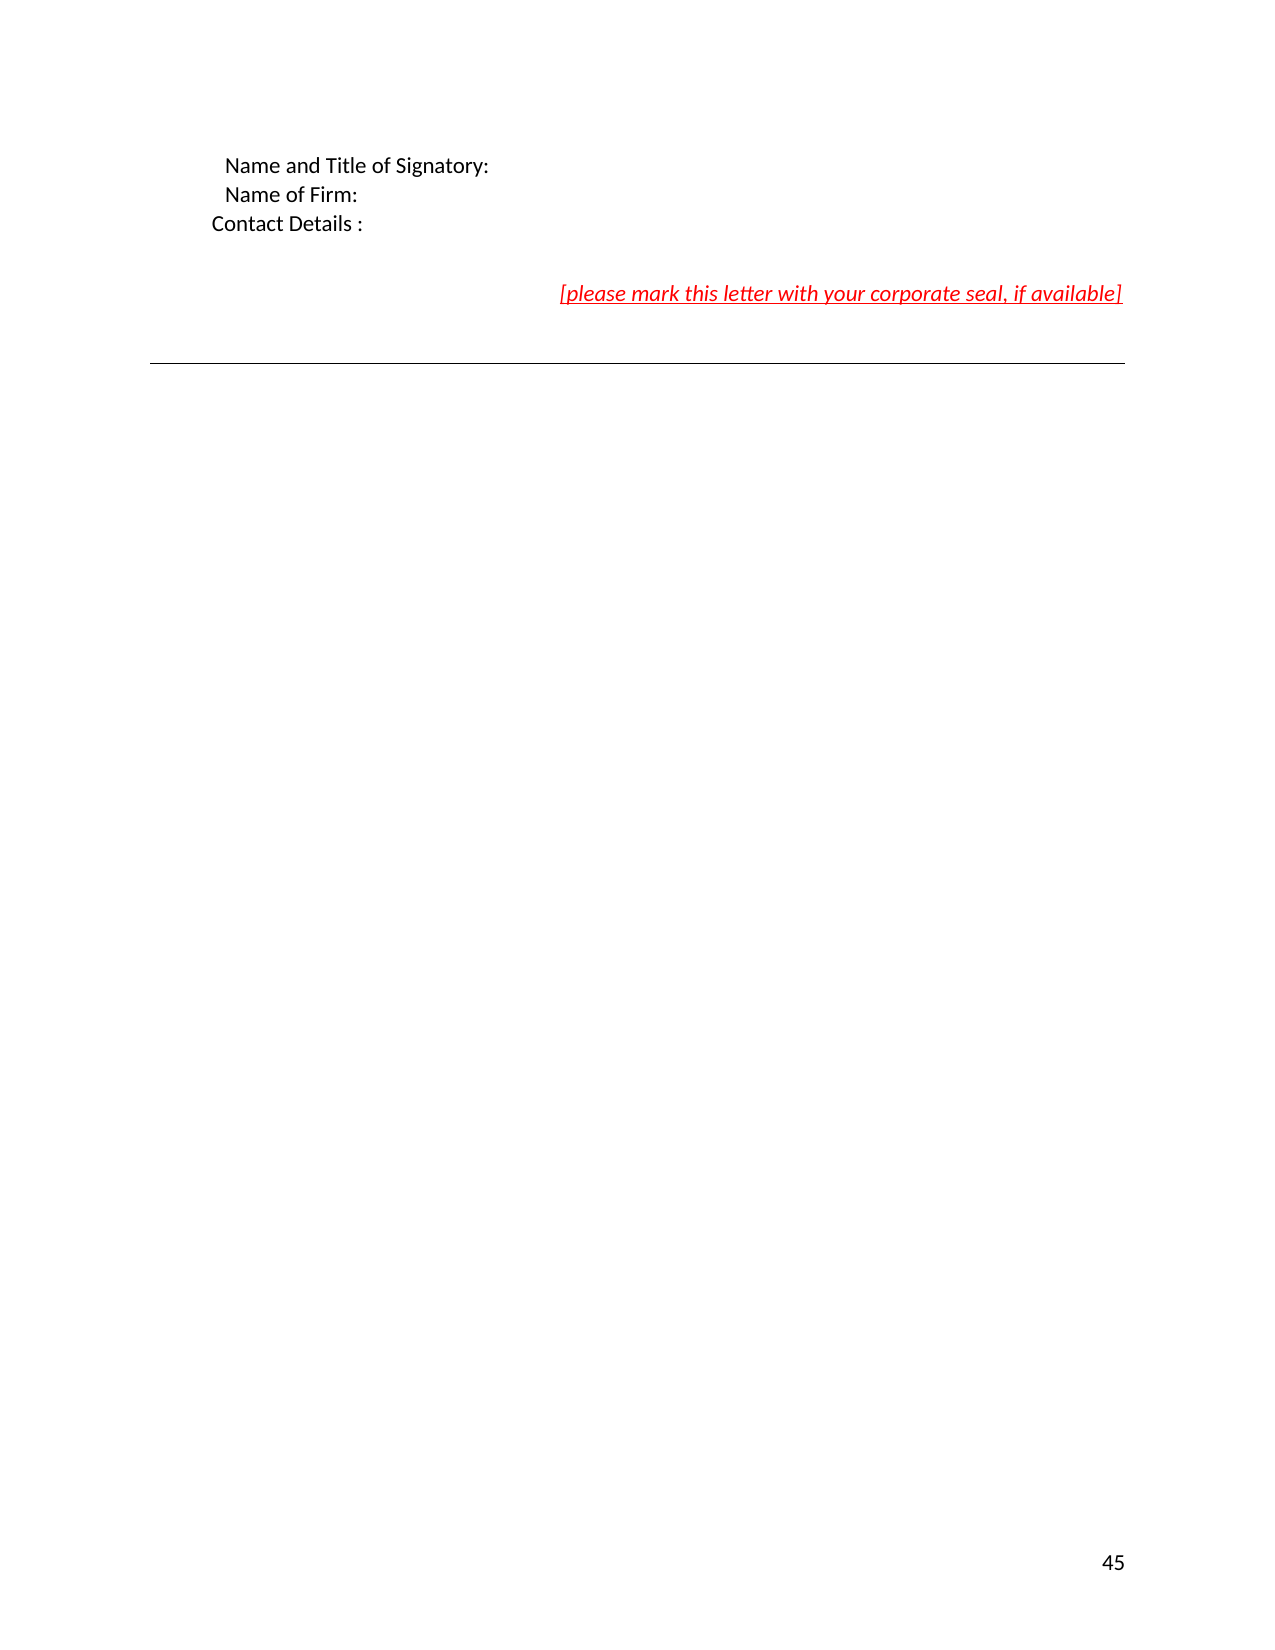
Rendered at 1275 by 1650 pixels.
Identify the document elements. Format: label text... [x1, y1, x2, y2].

text Name of Firm: [225, 179, 1125, 208]
text [please mark this letter with your corporate seal, if available] [150, 279, 1125, 363]
text Name and Title of Signatory: [225, 150, 1125, 179]
text Contact Details : [150, 208, 1125, 237]
